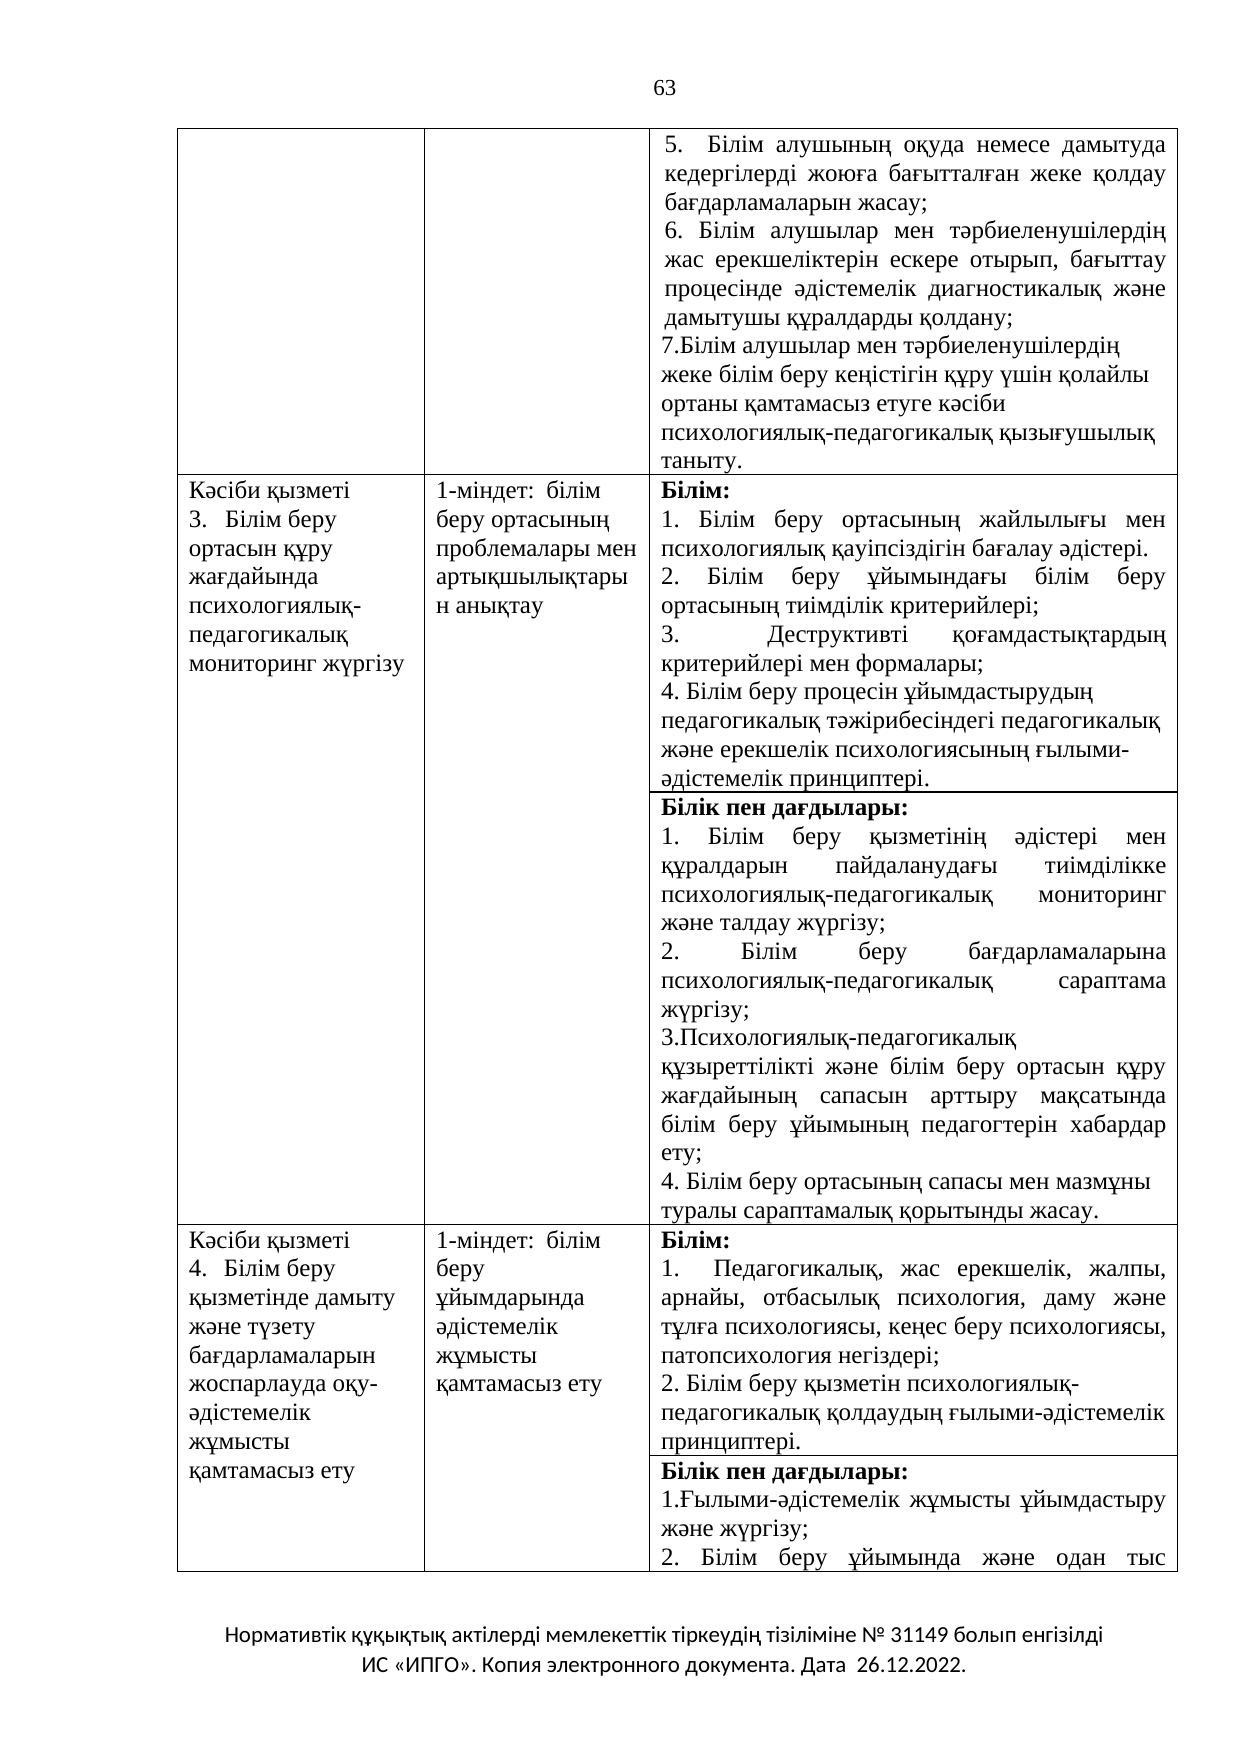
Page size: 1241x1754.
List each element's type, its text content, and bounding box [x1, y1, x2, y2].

table_cell Білім: 1. Білім беру ортасының жайлылығы мен психологиялық қауіпсіздігін бағалау әдістері. 2. Білім беру ұйымындағы білім беру ортасының тиімділік критерийлері; 3. Деструктивті қоғамдастықтардың критерийлері мен формалары; 4. Білім беру процесін ұйымдастырудың педагогикалық тәжірибесіндегі педагогикалық және ерекшелік психологиясының ғылыми-әдістемелік принциптері. [650, 475, 1177, 791]
table_cell Кәсіби қызметі 3. Білім беру ортасын құру жағдайында психологиялық-педагогикалық мониторинг жүргізу [178, 475, 424, 1224]
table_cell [650, 129, 1177, 474]
table_cell 1-міндет: білім беру ортасының проблемалары мен артықшылықтарын анықтау [425, 475, 649, 1224]
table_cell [650, 1456, 1177, 1571]
table_cell Білік пен дағдылары: 1. Білім беру қызметінің әдістері мен құралдарын пайдаланудағы тиімділікке психологиялық-педагогикалық мониторинг және талдау жүргізу; 2. Білім беру бағдарламаларына психологиялық-педагогикалық сараптама жүргізу; 3.Психологиялық-педагогикалық құзыреттілікті және білім беру ортасын құру жағдайының сапасын арттыру мақсатында білім беру ұйымының педагогтерін хабардар ету; 4. Білім беру ортасының сапасы мен мазмұны туралы сараптамалық қорытынды жасау. [650, 793, 1177, 1224]
table_cell Кәсіби қызметі 4. Білім беру қызметінде дамыту және түзету бағдарламаларын жоспарлауда оқу-әдістемелік жұмысты қамтамасыз ету [178, 1225, 424, 1571]
table_cell Білім: 1. Педагогикалық, жас ерекшелік, жалпы, арнайы, отбасылық психология, даму және тұлға психологиясы, кеңес беру психологиясы, патопсихология негіздері; 2. Білім беру қызметін психологиялық-педагогикалық қолдаудың ғылыми-әдістемелік принциптері. [650, 1225, 1177, 1455]
table_cell 1-міндет: білім беру ұйымдарында әдістемелік жұмысты қамтамасыз ету [425, 1225, 649, 1571]
